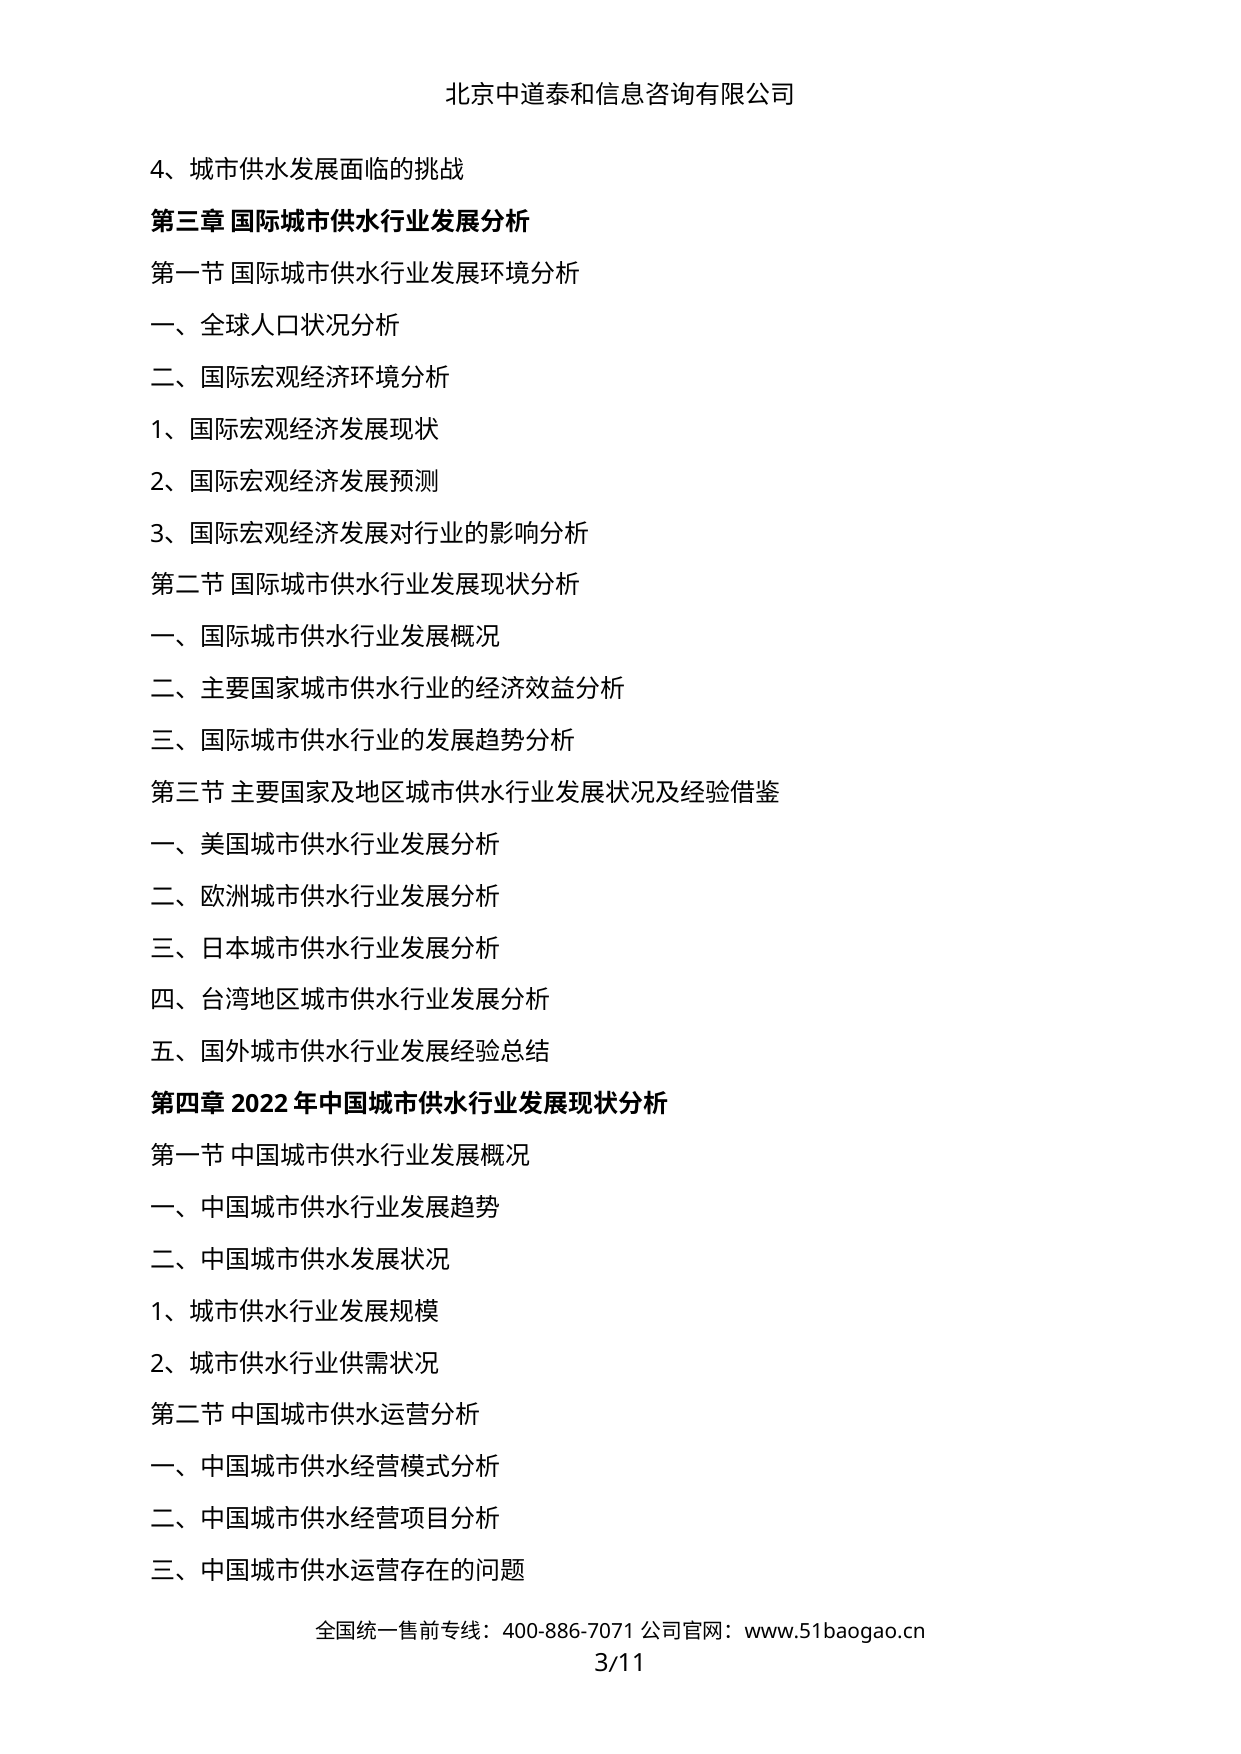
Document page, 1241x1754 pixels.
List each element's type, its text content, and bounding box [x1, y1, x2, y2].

text 四、台湾地区城市供水行业发展分析 [150, 980, 1090, 1016]
text 二、主要国家城市供水行业的经济效益分析 [150, 669, 1090, 705]
text 一、全球人口状况分析 [150, 306, 1090, 342]
text 一、美国城市供水行业发展分析 [150, 824, 1090, 861]
text 一、国际城市供水行业发展概况 [150, 617, 1090, 653]
text 2、国际宏观经济发展预测 [150, 461, 1090, 497]
text 三、中国城市供水运营存在的问题 [150, 1551, 1090, 1587]
text 1、国际宏观经济发展现状 [150, 409, 1090, 446]
text 二、国际宏观经济环境分析 [150, 357, 1090, 394]
text 3、国际宏观经济发展对行业的影响分析 [150, 513, 1090, 549]
text 2、城市供水行业供需状况 [150, 1343, 1090, 1379]
text 二、欧洲城市供水行业发展分析 [150, 876, 1090, 912]
text 三、日本城市供水行业发展分析 [150, 928, 1090, 964]
text 一、中国城市供水经营模式分析 [150, 1447, 1090, 1483]
text 一、中国城市供水行业发展趋势 [150, 1187, 1090, 1224]
text 第一节 国际城市供水行业发展环境分析 [150, 254, 1090, 290]
text 第一节 中国城市供水行业发展概况 [150, 1136, 1090, 1172]
text 第二节 国际城市供水行业发展现状分析 [150, 565, 1090, 601]
text 二、中国城市供水发展状况 [150, 1239, 1090, 1276]
text 1、城市供水行业发展规模 [150, 1291, 1090, 1327]
text 五、国外城市供水行业发展经验总结 [150, 1032, 1090, 1068]
text 第三节 主要国家及地区城市供水行业发展状况及经验借鉴 [150, 772, 1090, 809]
text 4、城市供水发展面临的挑战 [150, 150, 1090, 186]
text 第三章 国际城市供水行业发展分析 [150, 202, 1090, 238]
text 第二节 中国城市供水运营分析 [150, 1395, 1090, 1431]
text 第四章 2022年中国城市供水行业发展现状分析 [150, 1084, 1090, 1120]
text 二、中国城市供水经营项目分析 [150, 1499, 1090, 1535]
text 三、国际城市供水行业的发展趋势分析 [150, 721, 1090, 757]
